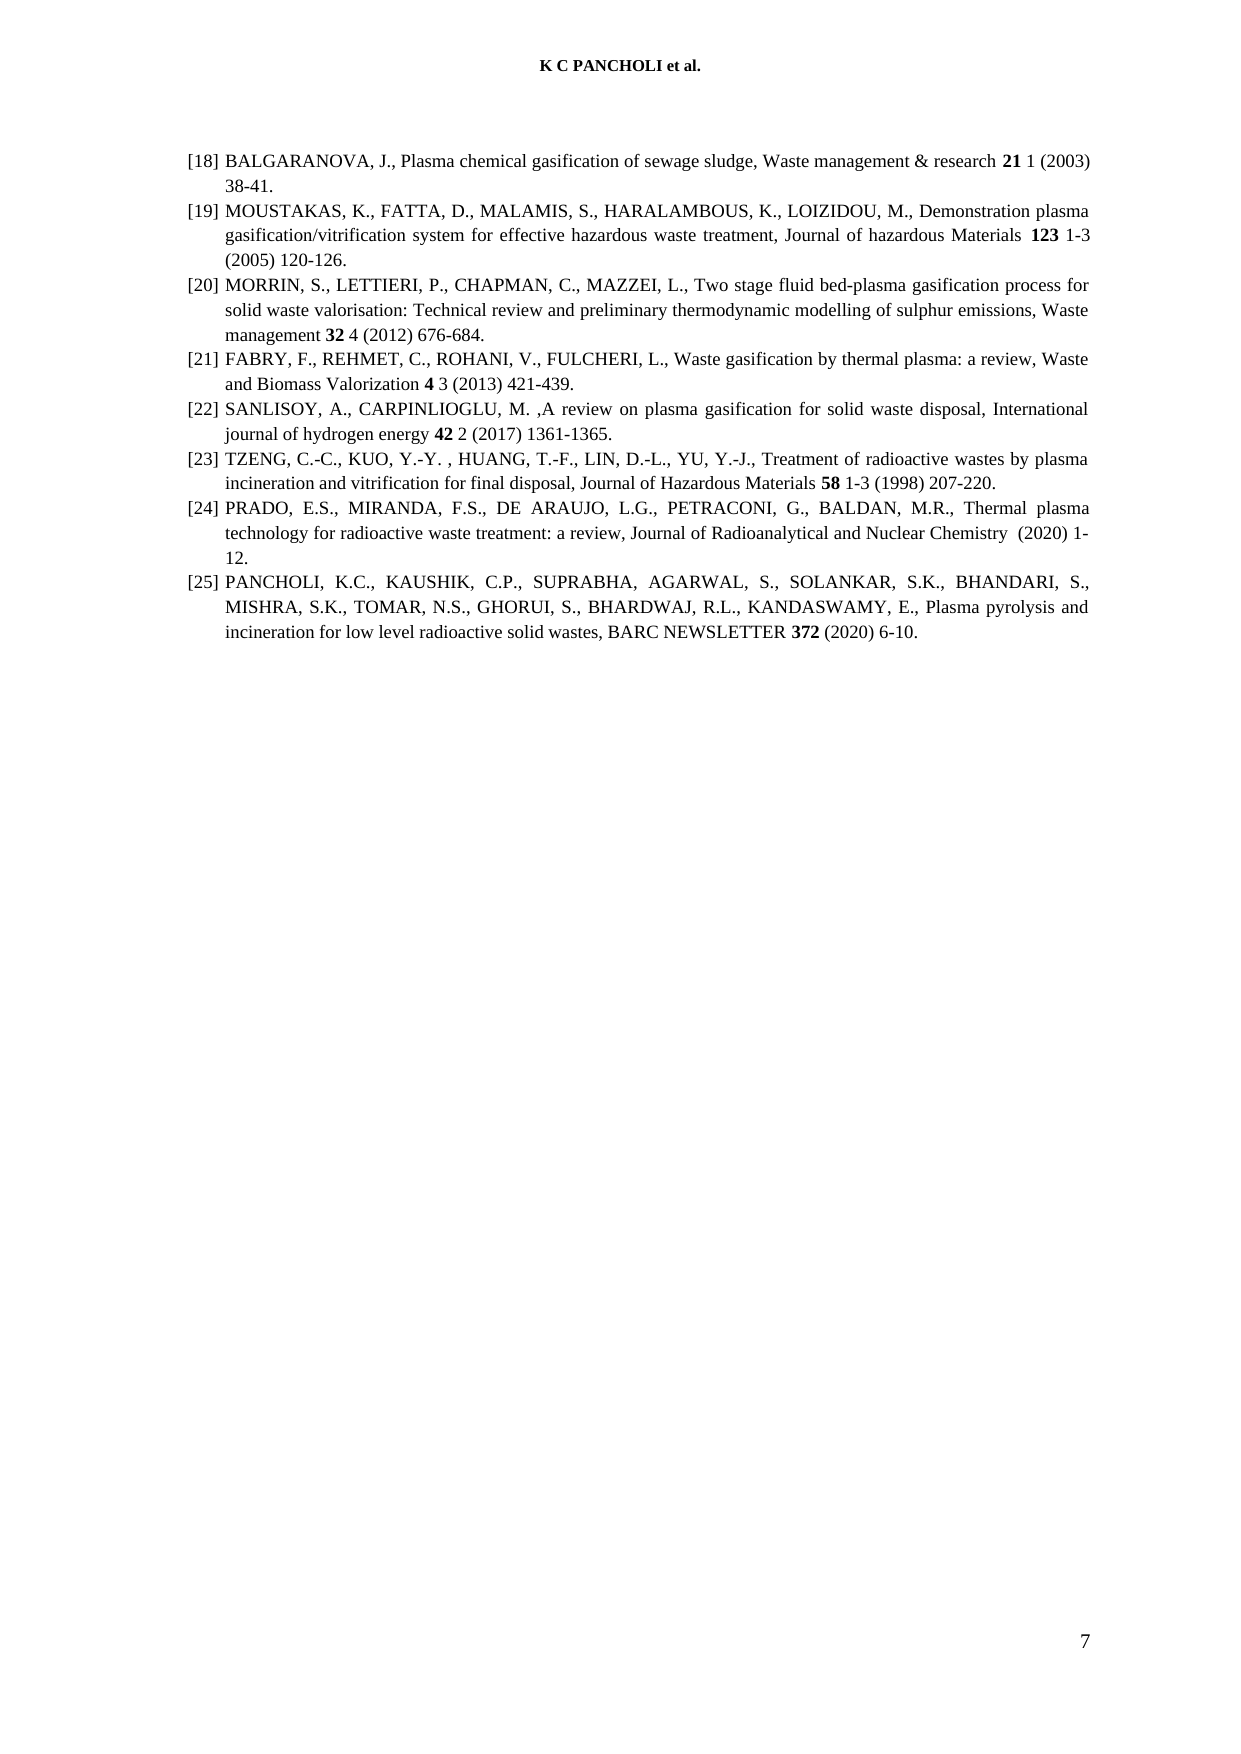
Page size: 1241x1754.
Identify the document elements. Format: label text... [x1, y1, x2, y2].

list TZENG, C.-C., KUO, Y.-Y. , HUANG, T.-F., LIN, D.-L., YU, Y.-J., Treatment of radioactive wastes by plasma incineration and vitrification for final disposal, Journal of Hazardous Materials 58 1-3 (1998) 207-220. [187, 447, 1090, 494]
list MOUSTAKAS, K., FATTA, D., MALAMIS, S., HARALAMBOUS, K., LOIZIDOU, M., Demonstration plasma gasification/vitrification system for effective hazardous waste treatment, Journal of hazardous Materials 123 1-3 (2005) 120-126. [187, 199, 1090, 271]
list FABRY, F., REHMET, C., ROHANI, V., FULCHERI, L., Waste gasification by thermal plasma: a review, Waste and Biomass Valorization 4 3 (2013) 421-439. [187, 348, 1090, 395]
list PANCHOLI, K.C., KAUSHIK, C.P., SUPRABHA, AGARWAL, S., SOLANKAR, S.K., BHANDARI, S., MISHRA, S.K., TOMAR, N.S., GHORUI, S., BHARDWAJ, R.L., KANDASWAMY, E., Plasma pyrolysis and incineration for low level radioactive solid wastes, BARC NEWSLETTER 372 (2020) 6-10. [187, 571, 1090, 643]
list SANLISOY, A., CARPINLIOGLU, M. ,A review on plasma gasification for solid waste disposal, International journal of hydrogen energy 42 2 (2017) 1361-1365. [187, 398, 1090, 444]
list MORRIN, S., LETTIERI, P., CHAPMAN, C., MAZZEI, L., Two stage fluid bed-plasma gasification process for solid waste valorisation: Technical review and preliminary thermodynamic modelling of sulphur emissions, Waste management 32 4 (2012) 676-684. [187, 274, 1090, 345]
list BALGARANOVA, J., Plasma chemical gasification of sewage sludge, Waste management & research 21 1 (2003) 38-41. [187, 150, 1090, 196]
list PRADO, E.S., MIRANDA, F.S., DE ARAUJO, L.G., PETRACONI, G., BALDAN, M.R., Thermal plasma technology for radioactive waste treatment: a review, Journal of Radioanalytical and Nuclear Chemistry (2020) 1-12. [187, 497, 1090, 568]
